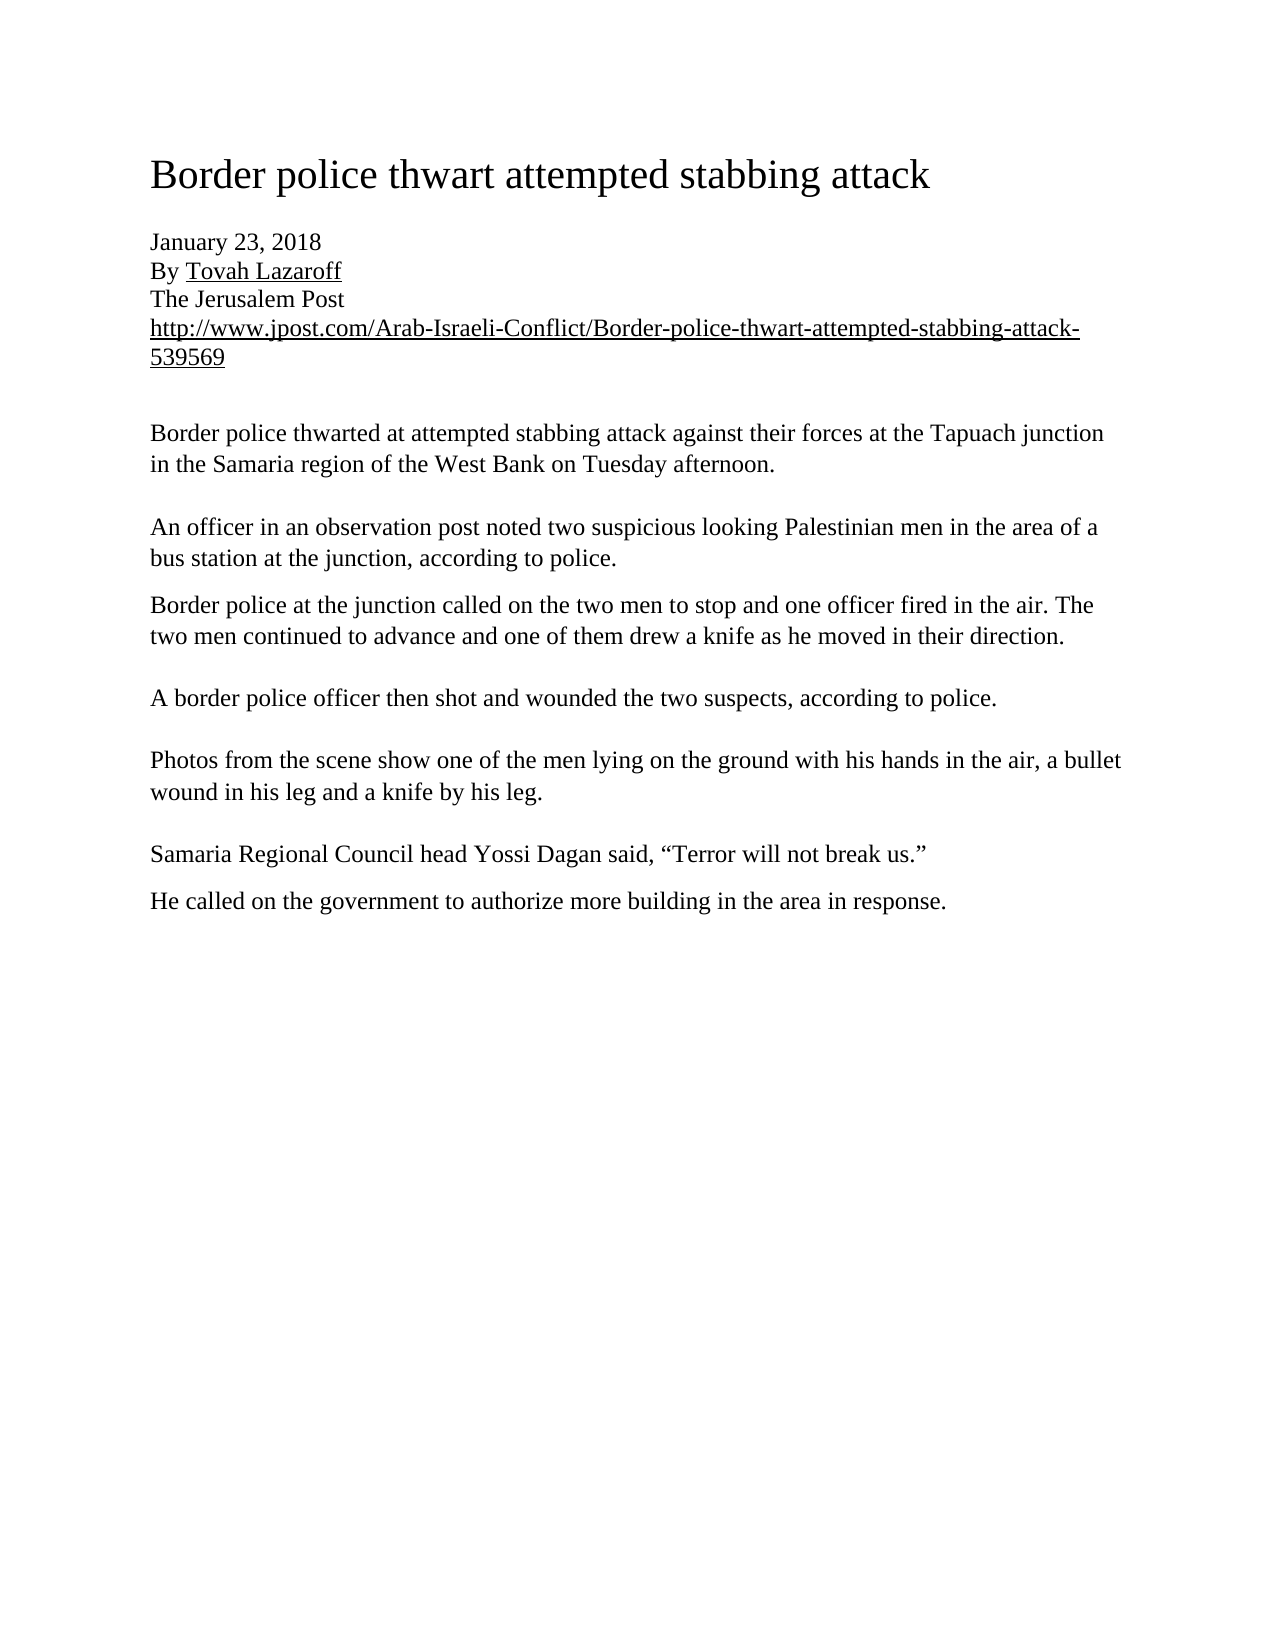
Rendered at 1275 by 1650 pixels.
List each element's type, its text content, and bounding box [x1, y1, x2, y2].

text Border police thwart attempted stabbing attack [150, 150, 1125, 198]
text He called on the government to authorize more building in the area in response. [150, 886, 1125, 915]
text http://www.jpost.com/Arab-Israeli-Conflict/Border-police-thwart-attempted-stabbing-attack-539569 [150, 313, 1125, 371]
text By Tovah Lazaroff [150, 256, 1125, 284]
text Border police thwarted at attempted stabbing attack against their forces at the Tapuach junction in the Samaria region of the West Bank on Tuesday afternoon. An officer in an observation post noted two suspicious looking Palestinian men in the area of a bus station at the junction, according to police. [150, 418, 1125, 571]
text January 23, 2018 [150, 227, 1125, 256]
text Border police at the junction called on the two men to stop and one officer fired in the air. The two men continued to advance and one of them drew a knife as he moved in their direction. A border police officer then shot and wounded the two suspects, according to police. Photos from the scene show one of the men lying on the ground with his hands in the air, a bullet wound in his leg and a knife by his leg. Samaria Regional Council head Yossi Dagan said, “Terror will not break us.” [150, 590, 1125, 867]
text The Jerusalem Post [150, 284, 1125, 313]
